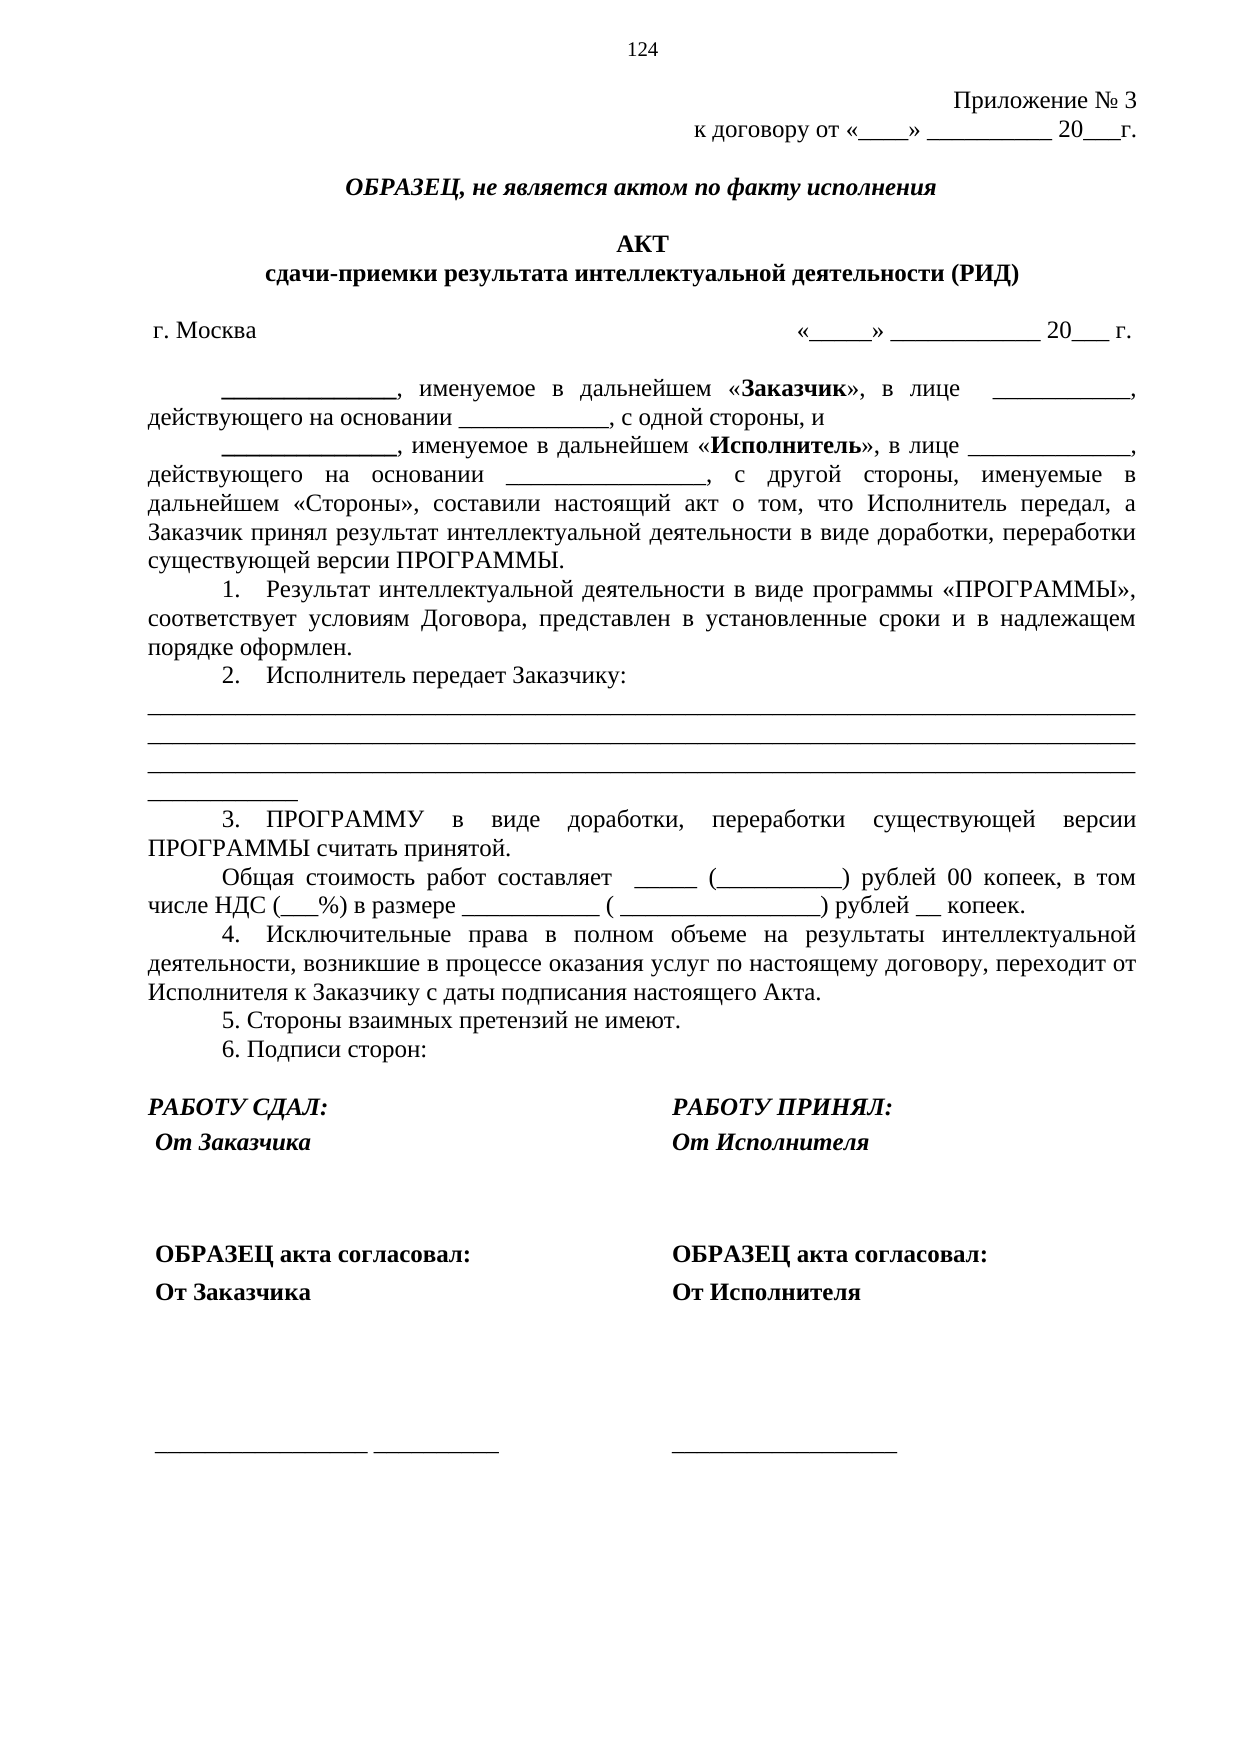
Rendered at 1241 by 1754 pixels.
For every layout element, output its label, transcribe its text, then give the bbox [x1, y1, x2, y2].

text АКТ [148, 229, 1137, 258]
text Приложение № 3 [148, 85, 1137, 114]
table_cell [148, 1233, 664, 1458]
text РАБОТУ СДАЛ: РАБОТУ ПРИНЯЛ: [148, 1092, 1137, 1120]
text 6. Подписи сторон: [148, 1034, 1137, 1063]
list Исполнитель передает Заказчику: [148, 660, 1137, 689]
text сдачи-приемки результата интеллектуальной деятельности (РИД) [148, 258, 1137, 287]
text ОБРАЗЕЦ, не является актом по факту исполнения [148, 172, 1137, 200]
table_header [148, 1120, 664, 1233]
list ПРОГРАММУ в виде доработки, переработки существующей версии ПРОГРАММЫ считать принятой. [148, 804, 1137, 862]
text Общая стоимость работ составляет _____ (__________) рублей 00 копеек, в том числе НДС (___%) в размере ___________ ( ________________) рублей __ копеек. [148, 862, 1137, 919]
text г. Москва «_____» ____________ 20___ г. [148, 315, 1137, 344]
text 5. Стороны взаимных претензий не имеют. [148, 1005, 1137, 1034]
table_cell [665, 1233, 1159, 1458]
text к договору от «____» __________ 20___г. [148, 114, 1137, 143]
text ______________, именуемое в дальнейшем «Исполнитель», в лице _____________, действующего на основании ________________, с другой стороны, именуемые в дальнейшем «Стороны», составили настоящий акт о том, что Исполнитель передал, а Заказчик принял результат интеллектуальной деятельности в виде доработки, переработки существующей версии ПРОГРАММЫ. [148, 430, 1137, 574]
list Исключительные права в полном объеме на результаты интеллектуальной деятельности, возникшие в процессе оказания услуг по настоящему договору, переходит от Исполнителя к Заказчику с даты подписания настоящего Акта. [148, 919, 1137, 1005]
list Результат интеллектуальной деятельности в виде программы «ПРОГРАММЫ», соответствует условиям Договора, представлен в установленные сроки и в надлежащем порядке оформлен. [148, 574, 1137, 660]
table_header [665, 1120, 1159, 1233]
text ______________, именуемое в дальнейшем «Заказчик», в лице ___________, действующего на основании ____________, с одной стороны, и [148, 373, 1137, 430]
text _________________________________________________________________________________________________________________________________________________________________________________________________________________________________________________________ [148, 689, 1137, 804]
